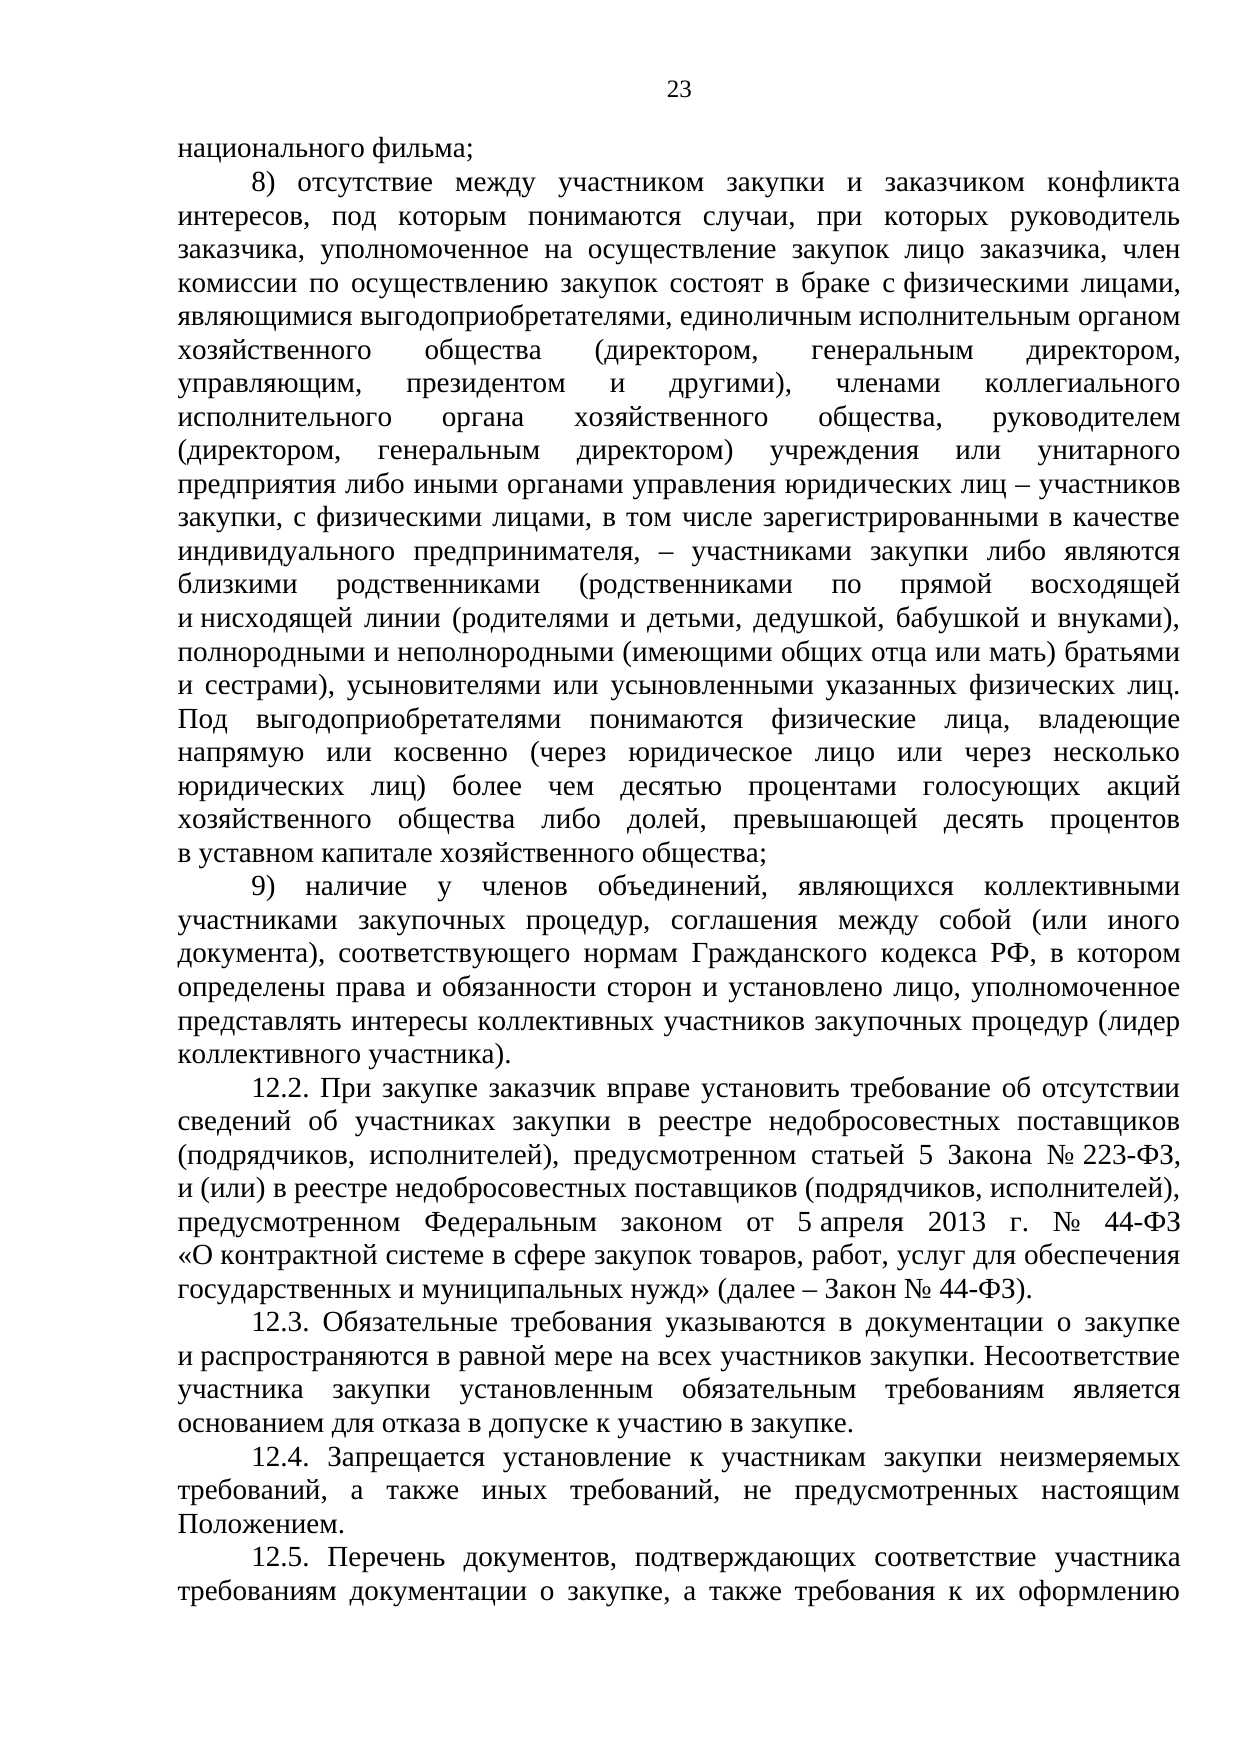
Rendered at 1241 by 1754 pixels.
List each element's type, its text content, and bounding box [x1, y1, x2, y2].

text 12.4. Запрещается установление к участникам закупки неизмеряемых требований, а также иных требований, не предусмотренных настоящим Положением. [177, 1439, 1181, 1539]
text 9) наличие у членов объединений, являющихся коллективными участниками закупочных процедур, соглашения между собой (или иного документа), соответствующего нормам Гражданского кодекса РФ, в котором определены права и обязанности сторон и установлено лицо, уполномоченное представлять интересы коллективных участников закупочных процедур (лидер коллективного участника). [177, 868, 1181, 1070]
text 12.3. Обязательные требования указываются в документации о закупке и распространяются в равной мере на всех участников закупки. Несоответствие участника закупки установленным обязательным требованиям является основанием для отказа в допуске к участию в закупке. [177, 1304, 1181, 1439]
text 8) отсутствие между участником закупки и заказчиком конфликта интересов, под которым понимаются случаи, при которых руководитель заказчика, уполномоченное на осуществление закупок лицо заказчика, член комиссии по осуществлению закупок состоят в браке с физическими лицами, являющимися выгодоприобретателями, единоличным исполнительным органом хозяйственного общества (директором, генеральным директором, управляющим, президентом и другими), членами коллегиального исполнительного органа хозяйственного общества, руководителем (директором, генеральным директором) учреждения или унитарного предприятия либо иными органами управления юридических лиц – участников закупки, с физическими лицами, в том числе зарегистрированными в качестве индивидуального предпринимателя, – участниками закупки либо являются близкими родственниками (родственниками по прямой восходящей и нисходящей линии (родителями и детьми, дедушкой, бабушкой и внуками), полнородными и неполнородными (имеющими общих отца или мать) братьями и сестрами), усыновителями или усыновленными указанных физических лиц. Под выгодоприобретателями понимаются физические лица, владеющие напрямую или косвенно (через юридическое лицо или через несколько юридических лиц) более чем десятью процентами голосующих акций хозяйственного общества либо долей, превышающей десять процентов в уставном капитале хозяйственного общества; [177, 164, 1181, 868]
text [177, 131, 1181, 164]
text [177, 1539, 1181, 1606]
text 12.2. При закупке заказчик вправе установить требование об отсутствии сведений об участниках закупки в реестре недобросовестных поставщиков (подрядчиков, исполнителей), предусмотренном статьей 5 Закона № 223-ФЗ, и (или) в реестре недобросовестных поставщиков (подрядчиков, исполнителей), предусмотренном Федеральным законом от 5 апреля 2013 г. № 44-ФЗ «О контрактной системе в сфере закупок товаров, работ, услуг для обеспечения государственных и муниципальных нужд» (далее – Закон № 44-ФЗ). [177, 1070, 1181, 1304]
